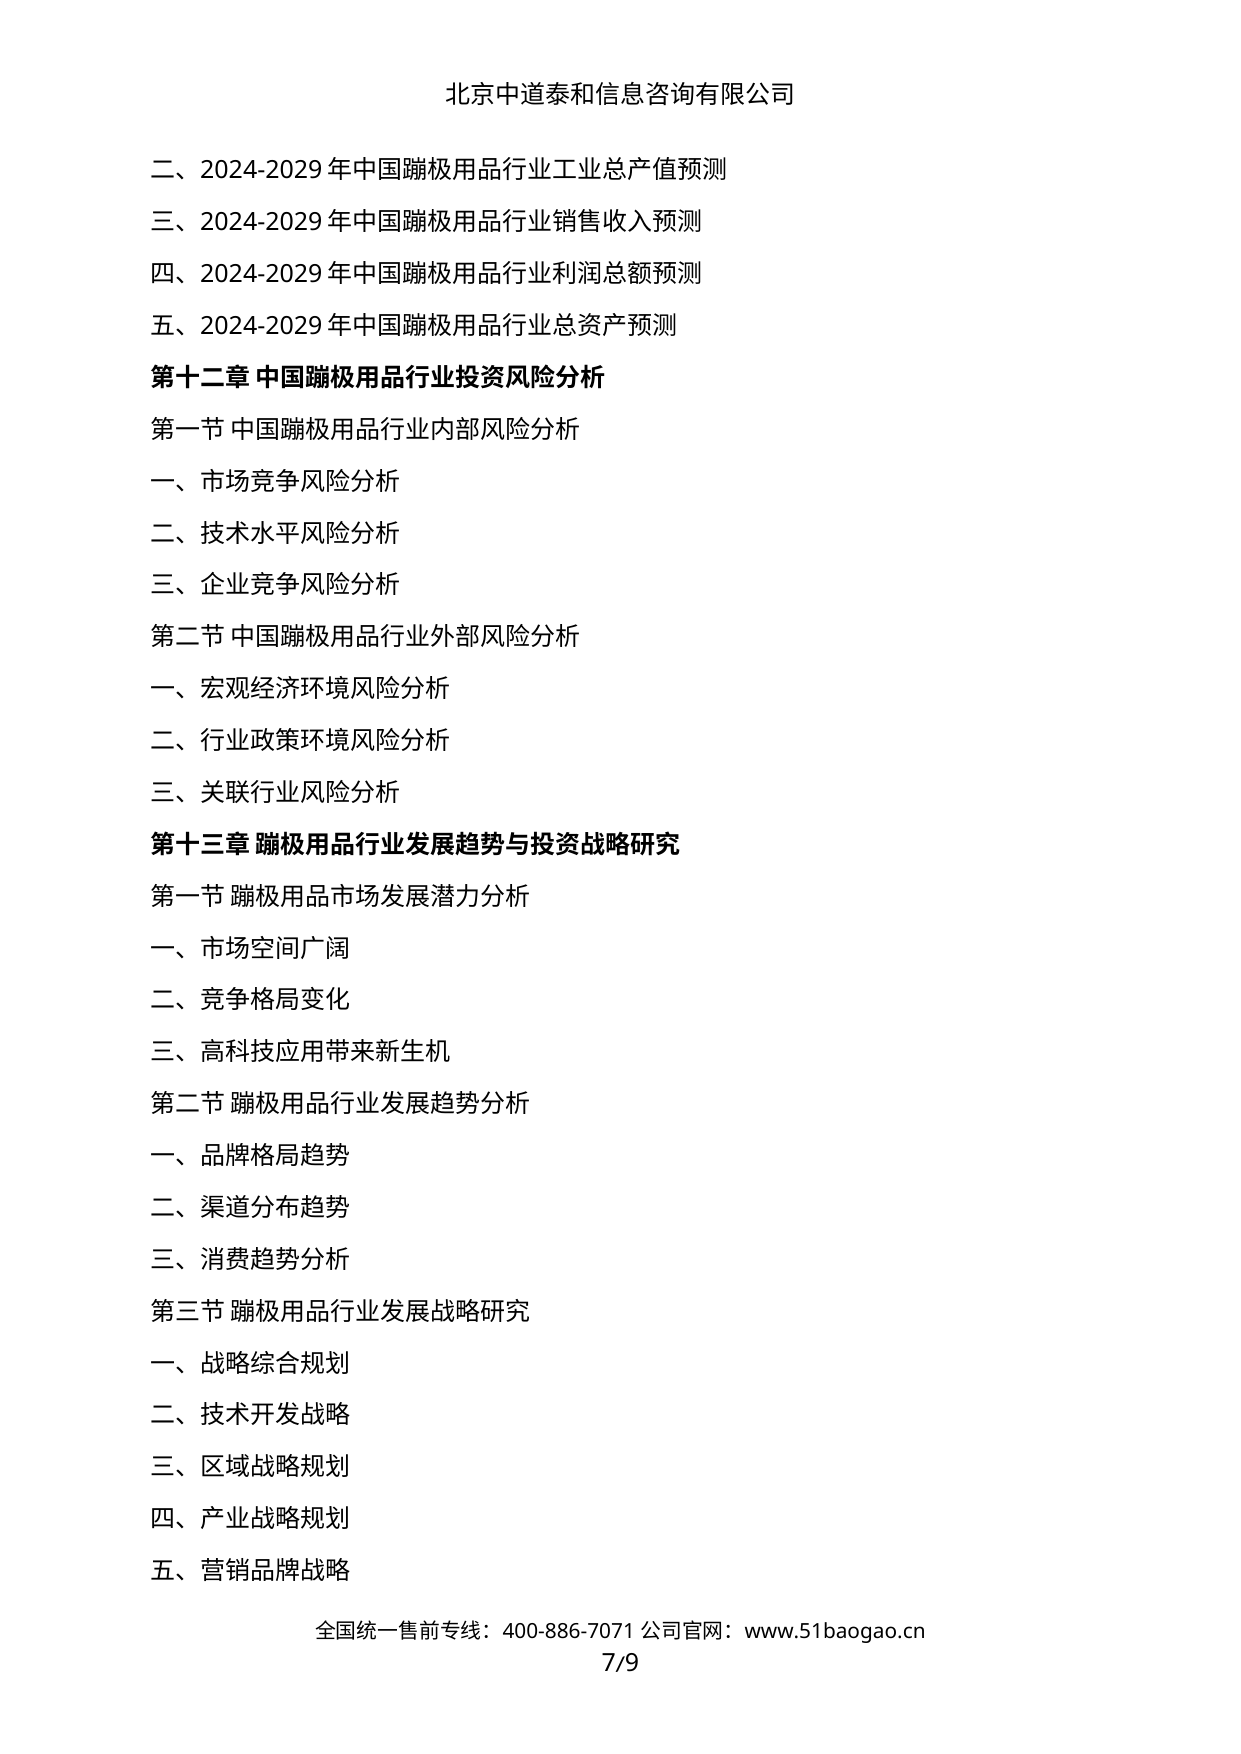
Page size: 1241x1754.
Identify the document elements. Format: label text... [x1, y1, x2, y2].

text 三、高科技应用带来新生机 [150, 1032, 1090, 1068]
text 二、渠道分布趋势 [150, 1187, 1090, 1224]
text 五、2024-2029年中国蹦极用品行业总资产预测 [150, 306, 1090, 342]
text 二、行业政策环境风险分析 [150, 721, 1090, 757]
text 四、产业战略规划 [150, 1499, 1090, 1535]
text 三、消费趋势分析 [150, 1239, 1090, 1276]
text 第三节 蹦极用品行业发展战略研究 [150, 1291, 1090, 1327]
text 二、技术水平风险分析 [150, 513, 1090, 549]
text 五、营销品牌战略 [150, 1551, 1090, 1587]
text 第十三章 蹦极用品行业发展趋势与投资战略研究 [150, 824, 1090, 861]
text 三、企业竞争风险分析 [150, 565, 1090, 601]
text 一、宏观经济环境风险分析 [150, 669, 1090, 705]
text 三、区域战略规划 [150, 1447, 1090, 1483]
text 三、关联行业风险分析 [150, 772, 1090, 809]
text 第十二章 中国蹦极用品行业投资风险分析 [150, 357, 1090, 394]
text 第一节 中国蹦极用品行业内部风险分析 [150, 409, 1090, 446]
text 三、2024-2029年中国蹦极用品行业销售收入预测 [150, 202, 1090, 238]
text 二、技术开发战略 [150, 1395, 1090, 1431]
text 一、战略综合规划 [150, 1343, 1090, 1379]
text 二、竞争格局变化 [150, 980, 1090, 1016]
text 第一节 蹦极用品市场发展潜力分析 [150, 876, 1090, 912]
text 一、市场空间广阔 [150, 928, 1090, 964]
text 二、2024-2029年中国蹦极用品行业工业总产值预测 [150, 150, 1090, 186]
text 一、品牌格局趋势 [150, 1136, 1090, 1172]
text 四、2024-2029年中国蹦极用品行业利润总额预测 [150, 254, 1090, 290]
text 一、市场竞争风险分析 [150, 461, 1090, 497]
text 第二节 蹦极用品行业发展趋势分析 [150, 1084, 1090, 1120]
text 第二节 中国蹦极用品行业外部风险分析 [150, 617, 1090, 653]
